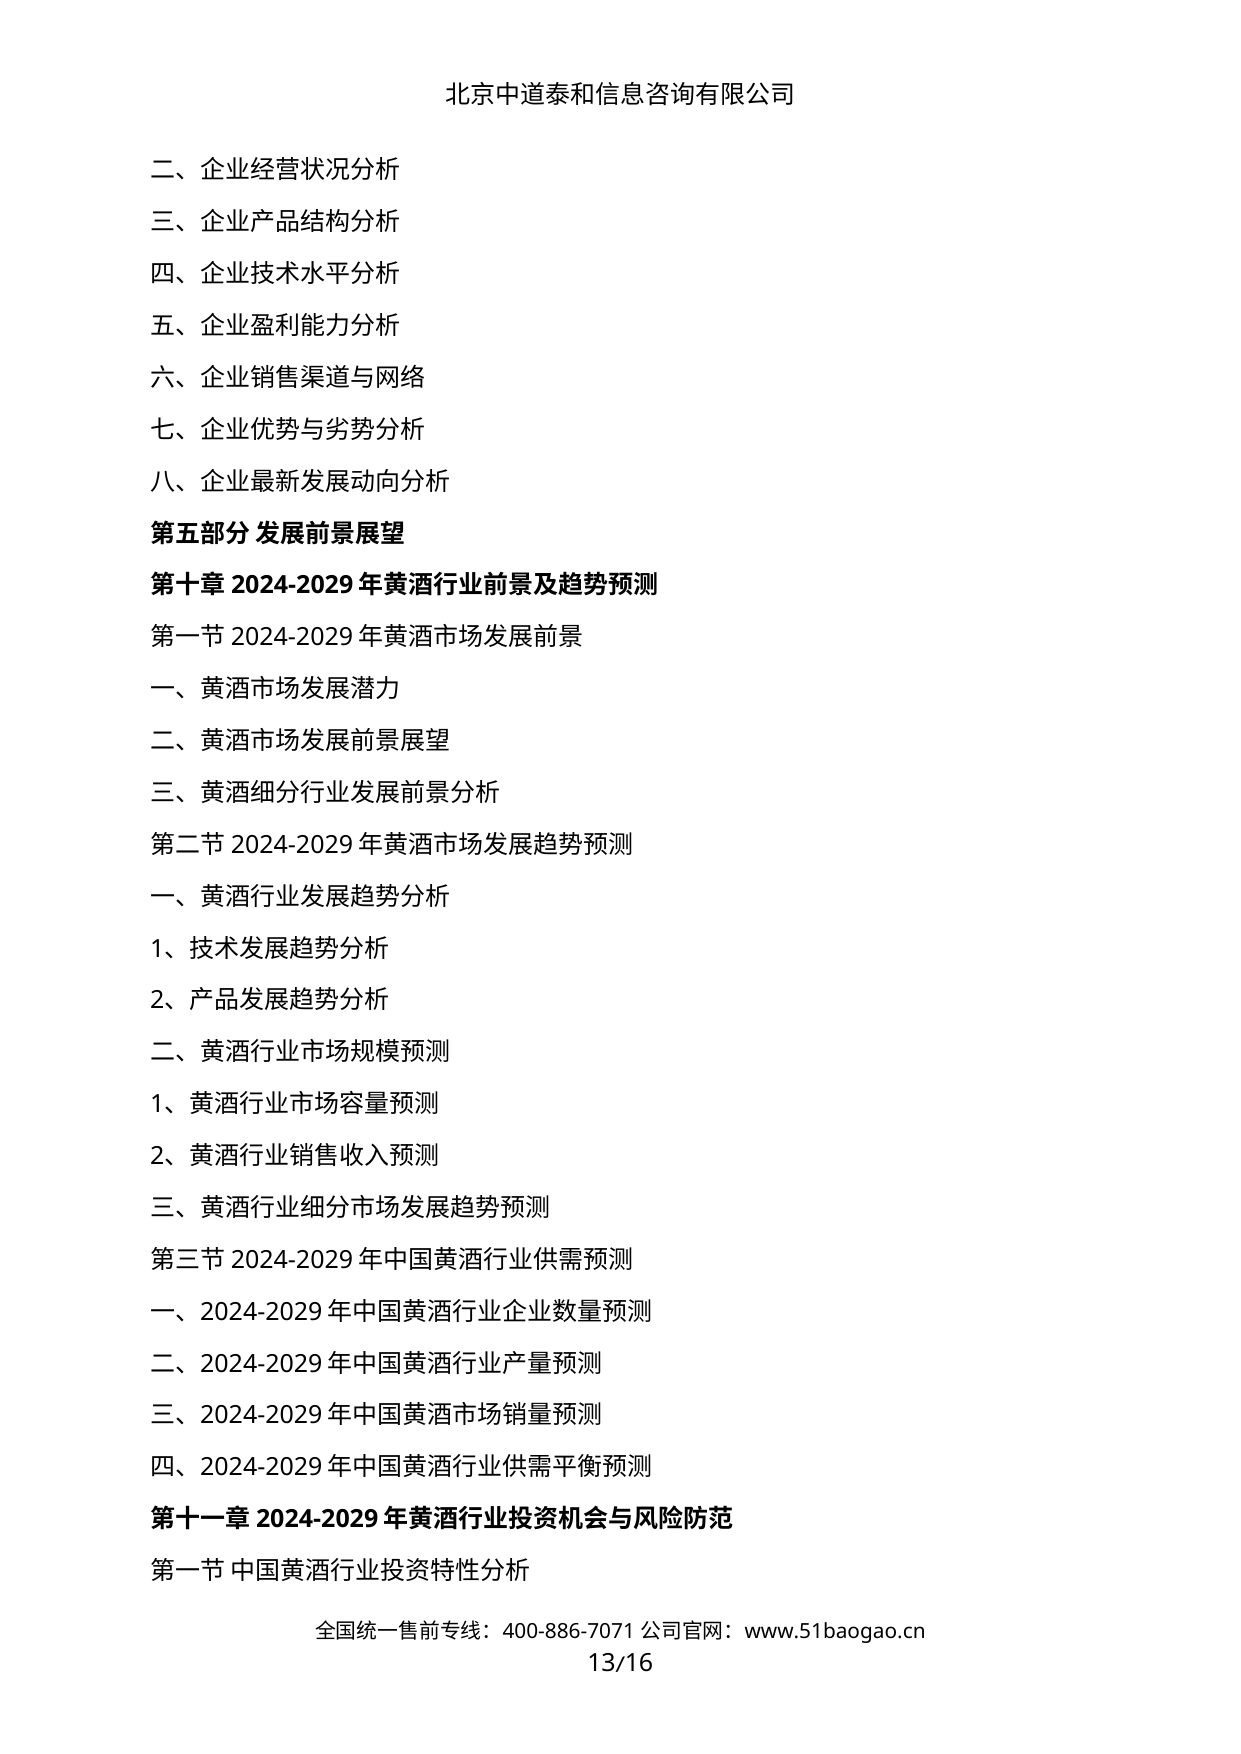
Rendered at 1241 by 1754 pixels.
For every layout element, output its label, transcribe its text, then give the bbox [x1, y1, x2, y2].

text 七、企业优势与劣势分析 [150, 409, 1090, 446]
text 第十一章 2024-2029年黄酒行业投资机会与风险防范 [150, 1499, 1090, 1535]
text 第三节 2024-2029年中国黄酒行业供需预测 [150, 1239, 1090, 1276]
text 1、黄酒行业市场容量预测 [150, 1084, 1090, 1120]
text 四、企业技术水平分析 [150, 254, 1090, 290]
text 一、黄酒市场发展潜力 [150, 669, 1090, 705]
text 三、2024-2029年中国黄酒市场销量预测 [150, 1395, 1090, 1431]
text 三、黄酒行业细分市场发展趋势预测 [150, 1187, 1090, 1224]
text 六、企业销售渠道与网络 [150, 357, 1090, 394]
text 第二节 2024-2029年黄酒市场发展趋势预测 [150, 824, 1090, 861]
text 八、企业最新发展动向分析 [150, 461, 1090, 497]
text 2、黄酒行业销售收入预测 [150, 1136, 1090, 1172]
text 三、黄酒细分行业发展前景分析 [150, 772, 1090, 809]
text 三、企业产品结构分析 [150, 202, 1090, 238]
text 四、2024-2029年中国黄酒行业供需平衡预测 [150, 1447, 1090, 1483]
text 2、产品发展趋势分析 [150, 980, 1090, 1016]
text 第十章 2024-2029年黄酒行业前景及趋势预测 [150, 565, 1090, 601]
text 二、黄酒行业市场规模预测 [150, 1032, 1090, 1068]
text 二、企业经营状况分析 [150, 150, 1090, 186]
text 二、2024-2029年中国黄酒行业产量预测 [150, 1343, 1090, 1379]
text 二、黄酒市场发展前景展望 [150, 721, 1090, 757]
text 第一节 中国黄酒行业投资特性分析 [150, 1551, 1090, 1587]
text 一、黄酒行业发展趋势分析 [150, 876, 1090, 912]
text 一、2024-2029年中国黄酒行业企业数量预测 [150, 1291, 1090, 1327]
text 1、技术发展趋势分析 [150, 928, 1090, 964]
text 五、企业盈利能力分析 [150, 306, 1090, 342]
text 第一节 2024-2029年黄酒市场发展前景 [150, 617, 1090, 653]
text 第五部分 发展前景展望 [150, 513, 1090, 549]
